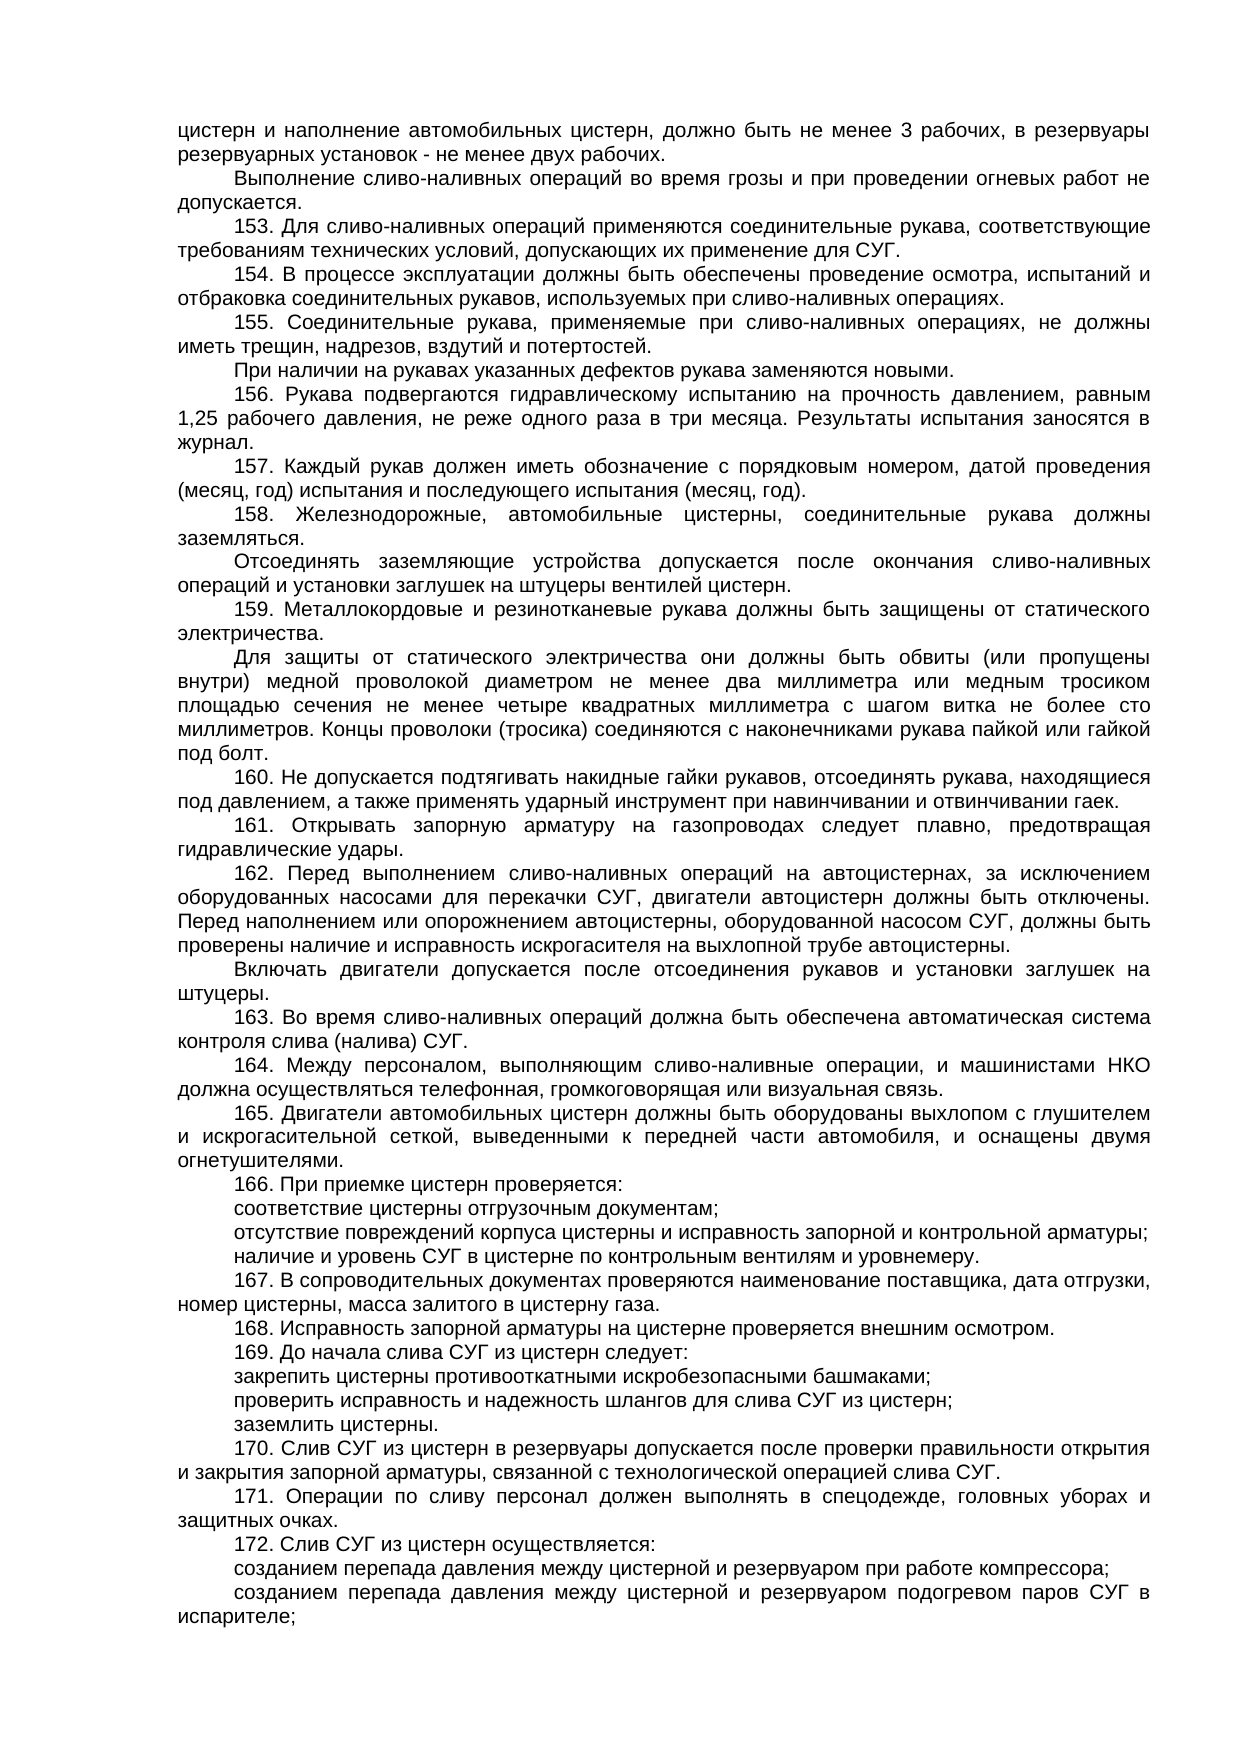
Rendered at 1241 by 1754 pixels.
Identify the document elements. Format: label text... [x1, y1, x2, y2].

text Выполнение сливо-наливных операций во время грозы и при проведении огневых работ не допускается. [177, 166, 1152, 214]
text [177, 118, 1152, 166]
text Включать двигатели допускается после отсоединения рукавов и установки заглушек на штуцеры. [177, 957, 1152, 1004]
text 170. Слив СУГ из цистерн в резервуары допускается после проверки правильности открытия и закрытия запорной арматуры, связанной с технологической операцией слива СУГ. [177, 1436, 1152, 1484]
text 165. Двигатели автомобильных цистерн должны быть оборудованы выхлопом с глушителем и искрогасительной сеткой, выведенными к передней части автомобиля, и оснащены двумя огнетушителями. [177, 1100, 1152, 1172]
text 166. При приемке цистерн проверяется: [177, 1172, 1152, 1196]
text проверить исправность и надежность шлангов для слива СУГ из цистерн; [177, 1388, 1152, 1412]
text 163. Во время сливо-наливных операций должна быть обеспечена автоматическая система контроля слива (налива) СУГ. [177, 1004, 1152, 1052]
text 153. Для сливо-наливных операций применяются соединительные рукава, соответствующие требованиям технических условий, допускающих их применение для СУГ. [177, 214, 1152, 262]
text 169. До начала слива СУГ из цистерн следует: [177, 1340, 1152, 1364]
text наличие и уровень СУГ в цистерне по контрольным вентилям и уровнемеру. [177, 1244, 1152, 1268]
text заземлить цистерны. [177, 1412, 1152, 1436]
text Для защиты от статического электричества они должны быть обвиты (или пропущены внутри) медной проволокой диаметром не менее два миллиметра или медным тросиком площадью сечения не менее четыре квадратных миллиметра с шагом витка не более сто миллиметров. Концы проволоки (тросика) соединяются с наконечниками рукава пайкой или гайкой под болт. [177, 645, 1152, 765]
text 168. Исправность запорной арматуры на цистерне проверяется внешним осмотром. [177, 1316, 1152, 1340]
text 167. В сопроводительных документах проверяются наименование поставщика, дата отгрузки, номер цистерны, масса залитого в цистерну газа. [177, 1268, 1152, 1316]
text закрепить цистерны противооткатными искробезопасными башмаками; [177, 1364, 1152, 1388]
text 154. В процессе эксплуатации должны быть обеспечены проведение осмотра, испытаний и отбраковка соединительных рукавов, используемых при сливо-наливных операциях. [177, 262, 1152, 310]
text При наличии на рукавах указанных дефектов рукава заменяются новыми. [177, 358, 1152, 382]
text созданием перепада давления между цистерной и резервуаром подогревом паров СУГ в испарителе; [177, 1579, 1152, 1627]
text 162. Перед выполнением сливо-наливных операций на автоцистернах, за исключением оборудованных насосами для перекачки СУГ, двигатели автоцистерн должны быть отключены. Перед наполнением или опорожнением автоцистерны, оборудованной насосом СУГ, должны быть проверены наличие и исправность искрогасителя на выхлопной трубе автоцистерны. [177, 861, 1152, 957]
text Отсоединять заземляющие устройства допускается после окончания сливо-наливных операций и установки заглушек на штуцеры вентилей цистерн. [177, 549, 1152, 597]
text 164. Между персоналом, выполняющим сливо-наливные операции, и машинистами НКО должна осуществляться телефонная, громкоговорящая или визуальная связь. [177, 1052, 1152, 1100]
text 171. Операции по сливу персонал должен выполнять в спецодежде, головных уборах и защитных очках. [177, 1484, 1152, 1532]
text 157. Каждый рукав должен иметь обозначение с порядковым номером, датой проведения (месяц, год) испытания и последующего испытания (месяц, год). [177, 453, 1152, 501]
text соответствие цистерны отгрузочным документам; [177, 1196, 1152, 1220]
text 158. Железнодорожные, автомобильные цистерны, соединительные рукава должны заземляться. [177, 501, 1152, 549]
text 155. Соединительные рукава, применяемые при сливо-наливных операциях, не должны иметь трещин, надрезов, вздутий и потертостей. [177, 310, 1152, 358]
text 161. Открывать запорную арматуру на газопроводах следует плавно, предотвращая гидравлические удары. [177, 813, 1152, 861]
text 159. Металлокордовые и резинотканевые рукава должны быть защищены от статического электричества. [177, 597, 1152, 645]
text отсутствие повреждений корпуса цистерны и исправность запорной и контрольной арматуры; [177, 1220, 1152, 1244]
text 172. Слив СУГ из цистерн осуществляется: [177, 1532, 1152, 1556]
text 156. Рукава подвергаются гидравлическому испытанию на прочность давлением, равным 1,25 рабочего давления, не реже одного раза в три месяца. Результаты испытания заносятся в журнал. [177, 382, 1152, 453]
text 160. Не допускается подтягивать накидные гайки рукавов, отсоединять рукава, находящиеся под давлением, а также применять ударный инструмент при навинчивании и отвинчивании гаек. [177, 765, 1152, 813]
text созданием перепада давления между цистерной и резервуаром при работе компрессора; [177, 1556, 1152, 1579]
